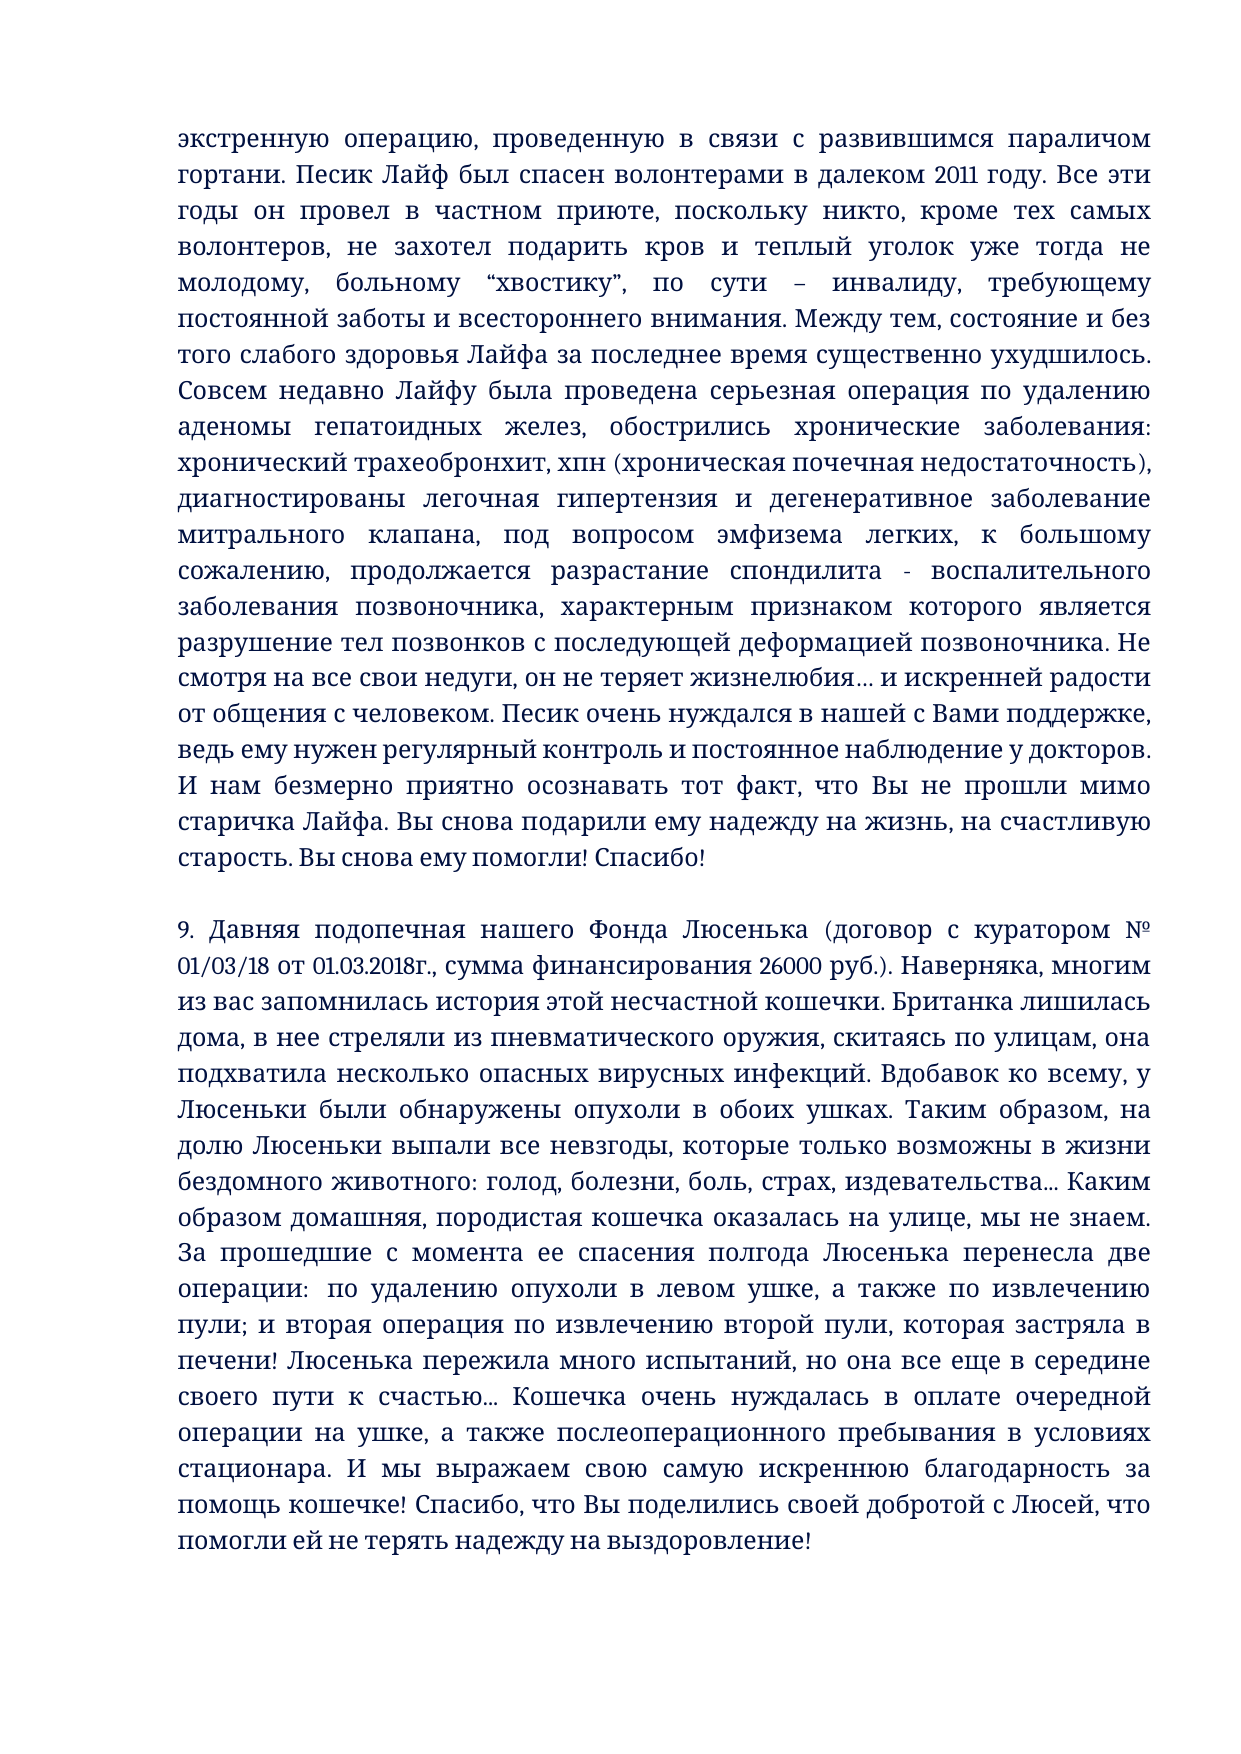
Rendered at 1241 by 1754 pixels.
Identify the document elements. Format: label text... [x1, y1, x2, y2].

text 9. Давняя подопечная нашего Фонда Люсенька (договор с куратором № 01/03/18 от 01.03.2018г., сумма финансирования 26000 руб.). Наверняка, многим из вас запомнилась история этой несчастной кошечки. Британка лишилась дома, в нее стреляли из пневматического оружия, скитаясь по улицам, она подхватила несколько опасных вирусных инфекций. Вдобавок ко всему, у Люсеньки были обнаружены опухоли в обоих ушках. Таким образом, на долю Люсеньки выпали все невзгоды, которые только возможны в жизни бездомного животного: голод, болезни, боль, страх, издевательства... Каким образом домашняя, породистая кошечка оказалась на улице, мы не знаем. За прошедшие с момента ее спасения полгода Люсенька перенесла две операции: по удалению опухоли в левом ушке, а также по извлечению пули; и вторая операция по извлечению второй пули, которая застряла в печени! Люсенька пережила много испытаний, но она все еще в середине своего пути к счастью... Кошечка очень нуждалась в оплате очередной операции на ушке, а также послеоперационного пребывания в условиях стационара. И мы выражаем свою самую искреннюю благодарность за помощь кошечке! Спасибо, что Вы поделились своей добротой с Люсей, что помогли ей не терять надежду на выздоровление! [177, 909, 1152, 1556]
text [177, 118, 1152, 873]
